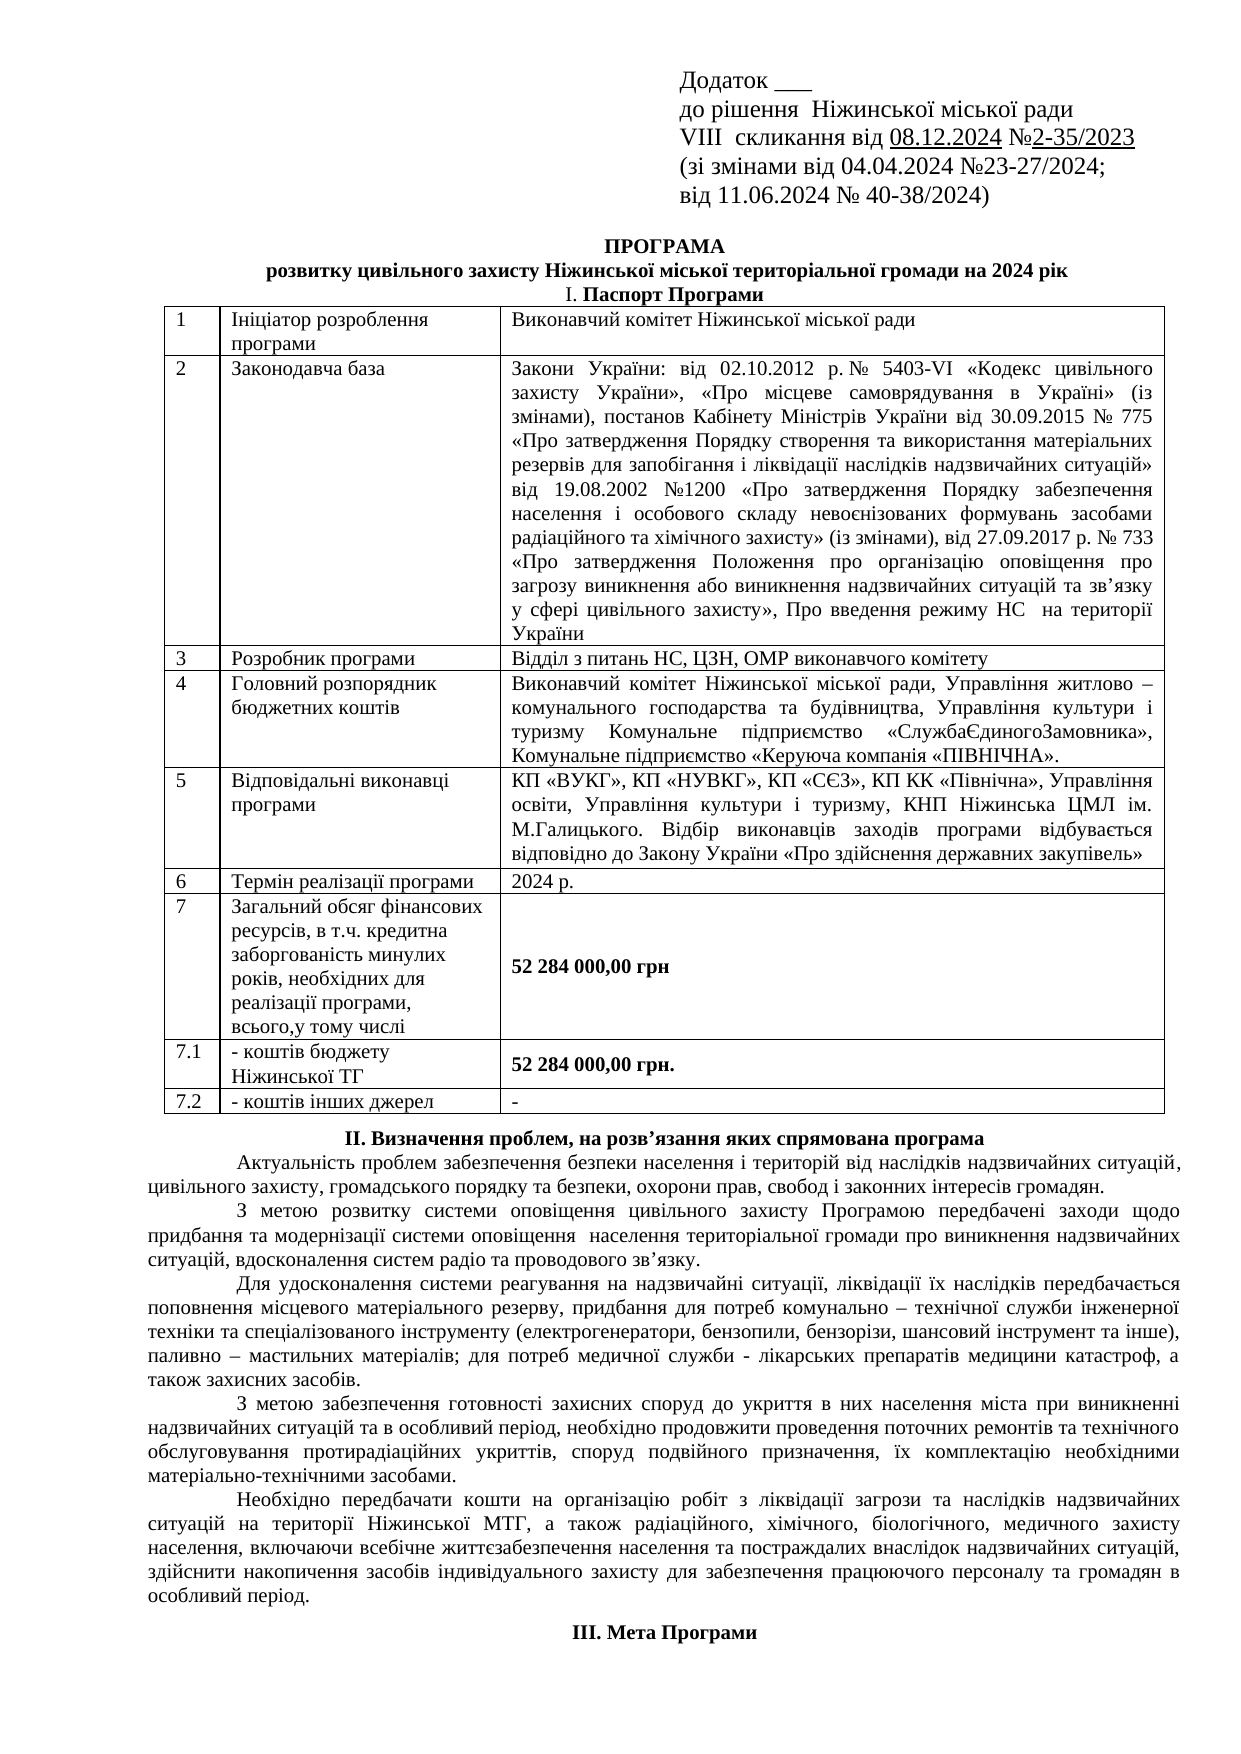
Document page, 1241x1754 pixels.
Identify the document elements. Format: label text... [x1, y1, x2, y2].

text З метою розвитку системи оповіщення цивільного захисту Програмою передбачені заходи щодо придбання та модернізації системи оповіщення населення територіальної громади про виникнення надзвичайних ситуацій, вдосконалення систем радіо та проводового зв’язку. [148, 1198, 1181, 1271]
text ІІ. Визначення проблем, на розв’язання яких спрямована програма [148, 1126, 1181, 1150]
table_header 1 [165, 307, 219, 355]
text І. Паспорт Програми [148, 282, 1181, 306]
text ІІІ. Мета Програми [148, 1620, 1181, 1644]
table_cell Виконавчий комітет Ніжинської міської ради, Управління житлово – комунального господарства та будівництва, Управління культури і туризму Комунальне підприємство «СлужбаЄдиногоЗамовника», Комунальне підприємство «Керуюча компанія «ПІВНІЧНА». [501, 671, 1164, 767]
table_cell Загальний обсяг фінансових ресурсів, в т.ч. кредитна заборгованість минулих років, необхідних для реалізації програми, всього,у тому числі [221, 894, 500, 1038]
table_cell 7.1 [165, 1040, 219, 1088]
table_cell 4 [165, 671, 219, 767]
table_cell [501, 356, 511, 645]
table_cell 52 284 000,00 грн. [501, 1040, 1164, 1088]
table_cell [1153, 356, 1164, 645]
text до рішення Ніжинської міської ради [679, 94, 1181, 122]
table_cell 2 [165, 356, 219, 645]
table_cell Розробник програми [221, 646, 500, 670]
table_header Виконавчий комітет Ніжинської міської ради [501, 307, 1164, 355]
text Додаток ___ [679, 65, 1181, 94]
table_cell КП «ВУКГ», КП «НУВКГ», КП «СЄЗ», КП КК «Північна», Управління освіти, Управління культури і туризму, КНП Ніжинська ЦМЛ ім. М.Галицького. Відбір виконавців заходів програми відбувається відповідно до Закону України «Про здійснення державних закупівель» [501, 768, 1164, 868]
text ПРОГРАМА [148, 234, 1181, 258]
text Актуальність проблем забезпечення безпеки населення і територій від наслідків надзвичайних ситуацій, цивільного захисту, громадського порядку та безпеки, охорони прав, свобод і законних інтересів громадян. [148, 1150, 1181, 1198]
text Для удосконалення системи реагування на надзвичайні ситуації, ліквідації їх наслідків передбачається поповнення місцевого матеріального резерву, придбання для потреб комунально – технічної служби інженерної техніки та спеціалізованого інструменту (електрогенератори, бензопили, бензорізи, шансовий інструмент та інше), паливно – мастильних матеріалів; для потреб медичної служби - лікарських препаратів медицини катастроф, а також захисних засобів. [148, 1271, 1181, 1391]
table_cell 5 [165, 768, 219, 868]
text VIII скликання від 08.12.2024 №2-35/2023 (зі змінами від 04.04.2024 №23-27/2024; від 11.06.2024 № 40-38/2024) [679, 122, 1181, 209]
table_cell 7.2 [165, 1089, 219, 1113]
text З метою забезпечення готовності захисних споруд до укриття в них населення міста при виникненні надзвичайних ситуацій та в особливий період, необхідно продовжити проведення поточних ремонтів та технічного обслуговування протирадіаційних укриттів, споруд подвійного призначення, їх комплектацію необхідними матеріально-технічними засобами. [148, 1391, 1181, 1487]
table_cell - [501, 1089, 1164, 1113]
table_cell - коштів інших джерел [221, 1089, 500, 1113]
table_cell 3 [165, 646, 219, 670]
table_cell Законодавча база [221, 356, 500, 645]
table_cell Головний розпорядник бюджетних коштів [221, 671, 500, 767]
table_cell 2024 р. [501, 869, 1164, 893]
table_cell Відділ з питань НС, ЦЗН, ОМР виконавчого комітету [501, 646, 1164, 670]
text розвитку цивільного захисту Ніжинської міської територіальної громади на 2024 рік [148, 258, 1181, 282]
table_cell 6 [165, 869, 219, 893]
table_header Ініціатор розроблення програми [221, 307, 500, 355]
table_cell Відповідальні виконавці програми [221, 768, 500, 868]
table_cell Термін реалізації програми [221, 869, 500, 893]
text Необхідно передбачати кошти на організацію робіт з ліквідації загрози та наслідків надзвичайних ситуацій на території Ніжинської МТГ, а також радіаційного, хімічного, біологічного, медичного захисту населення, включаючи всебічне життєзабезпечення населення та постраждалих внаслідок надзвичайних ситуацій, здійснити накопичення засобів індивідуального захисту для забезпечення працюючого персоналу та громадян в особливий період. [148, 1487, 1181, 1607]
table_cell 7 [165, 894, 219, 1038]
table_cell 52 284 000,00 грн [501, 894, 1164, 1038]
table_cell - коштів бюджету Ніжинської ТГ [221, 1040, 500, 1088]
